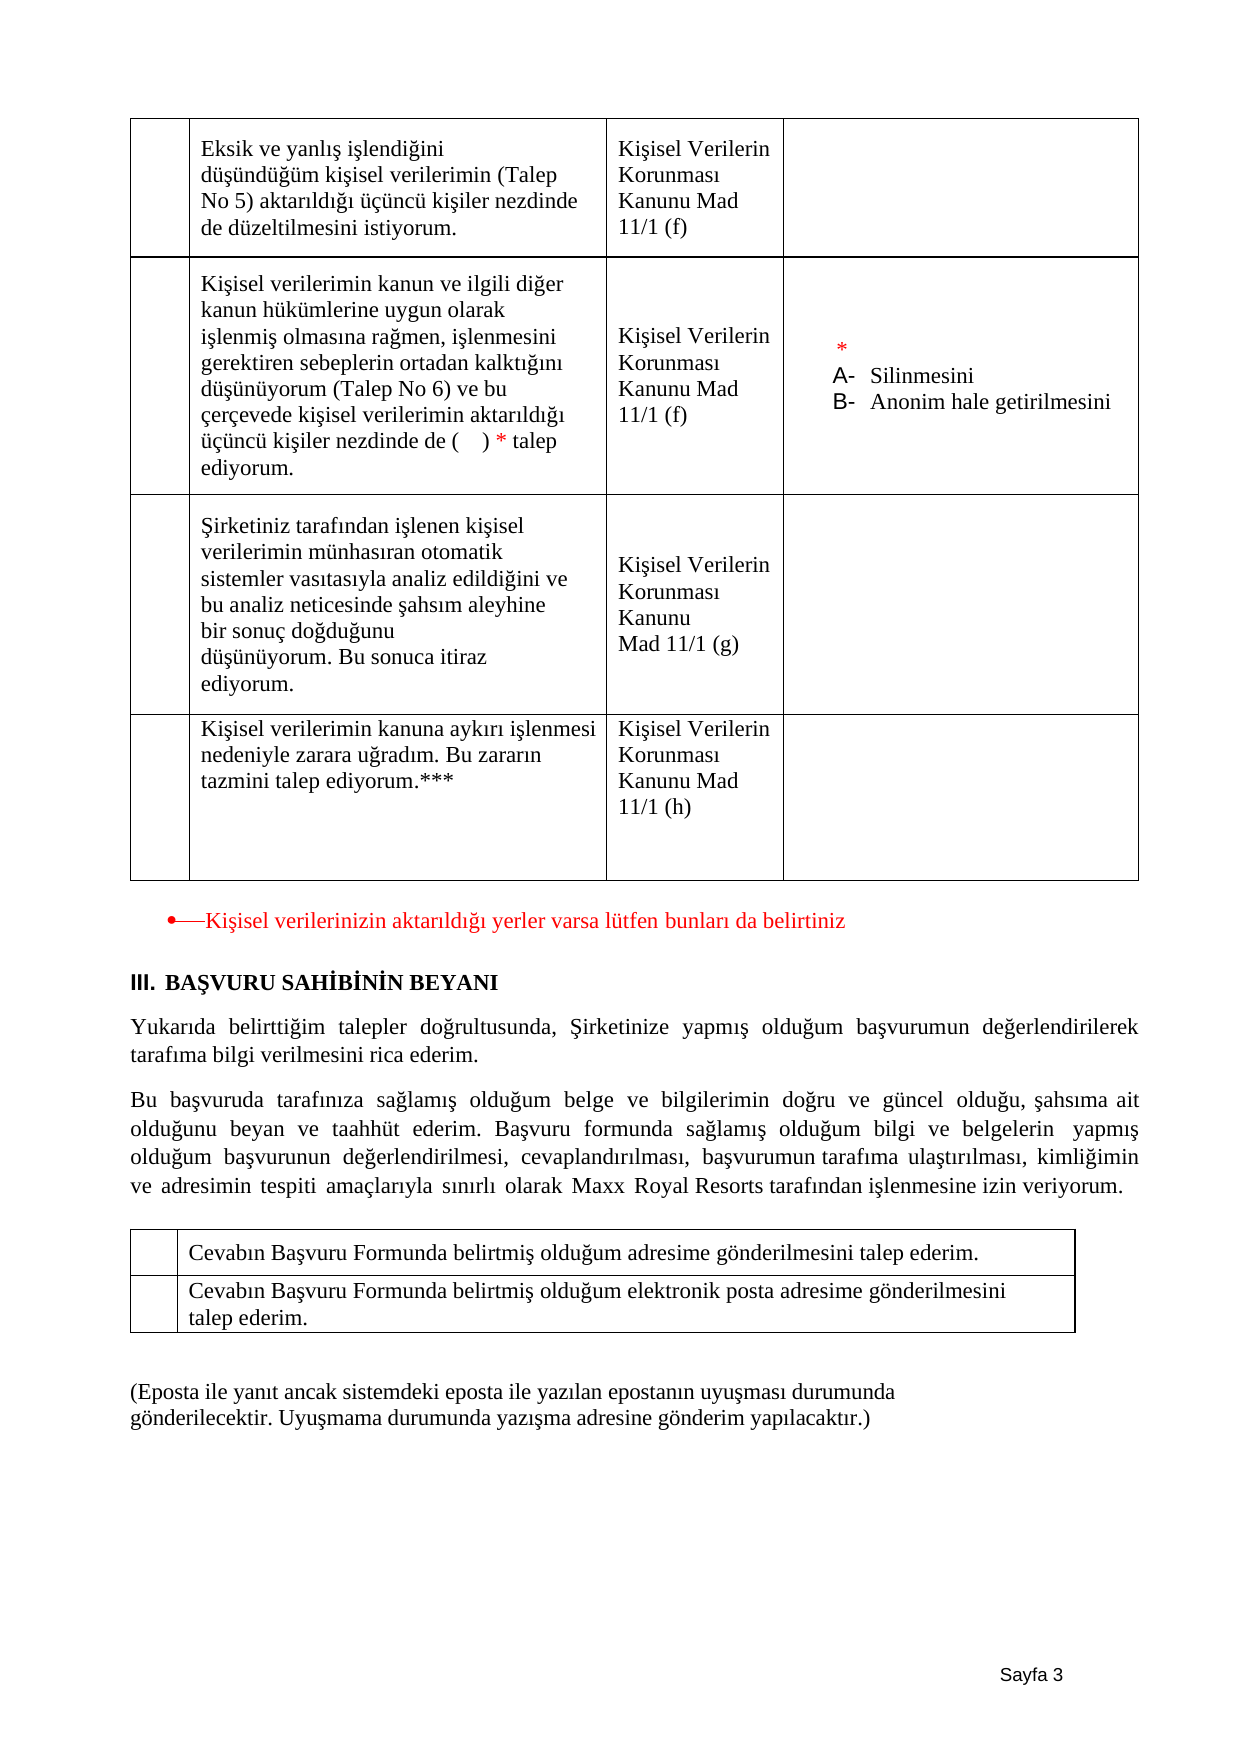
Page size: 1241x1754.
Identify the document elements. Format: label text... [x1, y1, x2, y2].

table_cell [131, 1276, 177, 1332]
table_cell [131, 715, 189, 879]
table_cell [131, 119, 189, 256]
list BAŞVURU SAHİBİNİN BEYANI [130, 969, 652, 995]
table_cell Kişisel verilerimin kanuna aykırı işlenmesi nedeniyle zarara uğradım. Bu zararın tazmini talep ediyorum.*** [190, 715, 606, 879]
table_cell Cevabın Başvuru Formunda belirtmiş olduğum elektronik posta adresime gönderilmesini talep ederim. [178, 1276, 1074, 1332]
table_cell Kişisel Verilerin Korunması Kanunu Mad 11/1 (f) [607, 119, 783, 256]
table_cell [131, 258, 189, 494]
table_header Cevabın Başvuru Formunda belirtmiş olduğum adresime gönderilmesini talep ederim. [178, 1230, 1074, 1274]
table_cell * Silinmesini Anonim hale getirilmesini [784, 258, 1138, 494]
table_header [131, 1230, 177, 1274]
table_cell Kişisel Verilerin Korunması Kanunu Mad 11/1 (f) [607, 258, 783, 494]
table_cell Şirketiniz tarafından işlenen kişisel verilerimin münhasıran otomatik sistemler vasıtasıyla analiz edildiğini ve bu analiz neticesinde şahsım aleyhine bir sonuç doğduğunu düşünüyorum. Bu sonuca itiraz ediyorum. [190, 495, 606, 714]
table_cell Kişisel Verilerin Korunması Kanunu Mad 11/1 (h) [607, 715, 783, 879]
text (Eposta ile yanıt ancak sistemdeki eposta ile yazılan epostanın uyuşması durumunda gönderilecektir. Uyuşmama durumunda yazışma adresine gönderim yapılacaktır.) [130, 1378, 932, 1430]
table_cell [784, 715, 1138, 879]
table_cell Eksik ve yanlış işlendiğini düşündüğüm kişisel verilerimin (Talep No 5) aktarıldığı üçüncü kişiler nezdinde de düzeltilmesini istiyorum. [190, 119, 606, 256]
table_cell [784, 495, 1138, 714]
text Yukarıda belirttiğim talepler doğrultusunda, Şirketinize yapmış olduğum başvurumun değerlendirilerek tarafıma bilgi verilmesini rica ederim. [130, 1013, 1139, 1068]
text Bu başvuruda tarafınıza sağlamış olduğum belge ve bilgilerimin doğru ve güncel olduğu, şahsıma ait olduğunu beyan ve taahhüt ederim. Başvuru formunda sağlamış olduğum bilgi ve belgelerin yapmış olduğum başvurunun değerlendirilmesi, cevaplandırılması, başvurumun tarafıma ulaştırılması, kimliğimin ve adresimin tespiti amaçlarıyla sınırlı olarak Maxx Royal Resorts tarafından işlenmesine izin veriyorum. [130, 1086, 1139, 1198]
table_cell [784, 119, 1138, 256]
list Kişisel verilerinizin aktarıldığı yerler varsa lütfen bunları da belirtiniz [168, 907, 1137, 933]
table_cell Kişisel verilerimin kanun ve ilgili diğer kanun hükümlerine uygun olarak işlenmiş olmasına rağmen, işlenmesini gerektiren sebeplerin ortadan kalktığını düşünüyorum (Talep No 6) ve bu çerçevede kişisel verilerimin aktarıldığı üçüncü kişiler nezdinde de ( ) * talep ediyorum. [190, 258, 606, 494]
table_cell Kişisel Verilerin Korunması Kanunu Mad 11/1 (g) [607, 495, 783, 714]
table_cell [131, 495, 189, 714]
